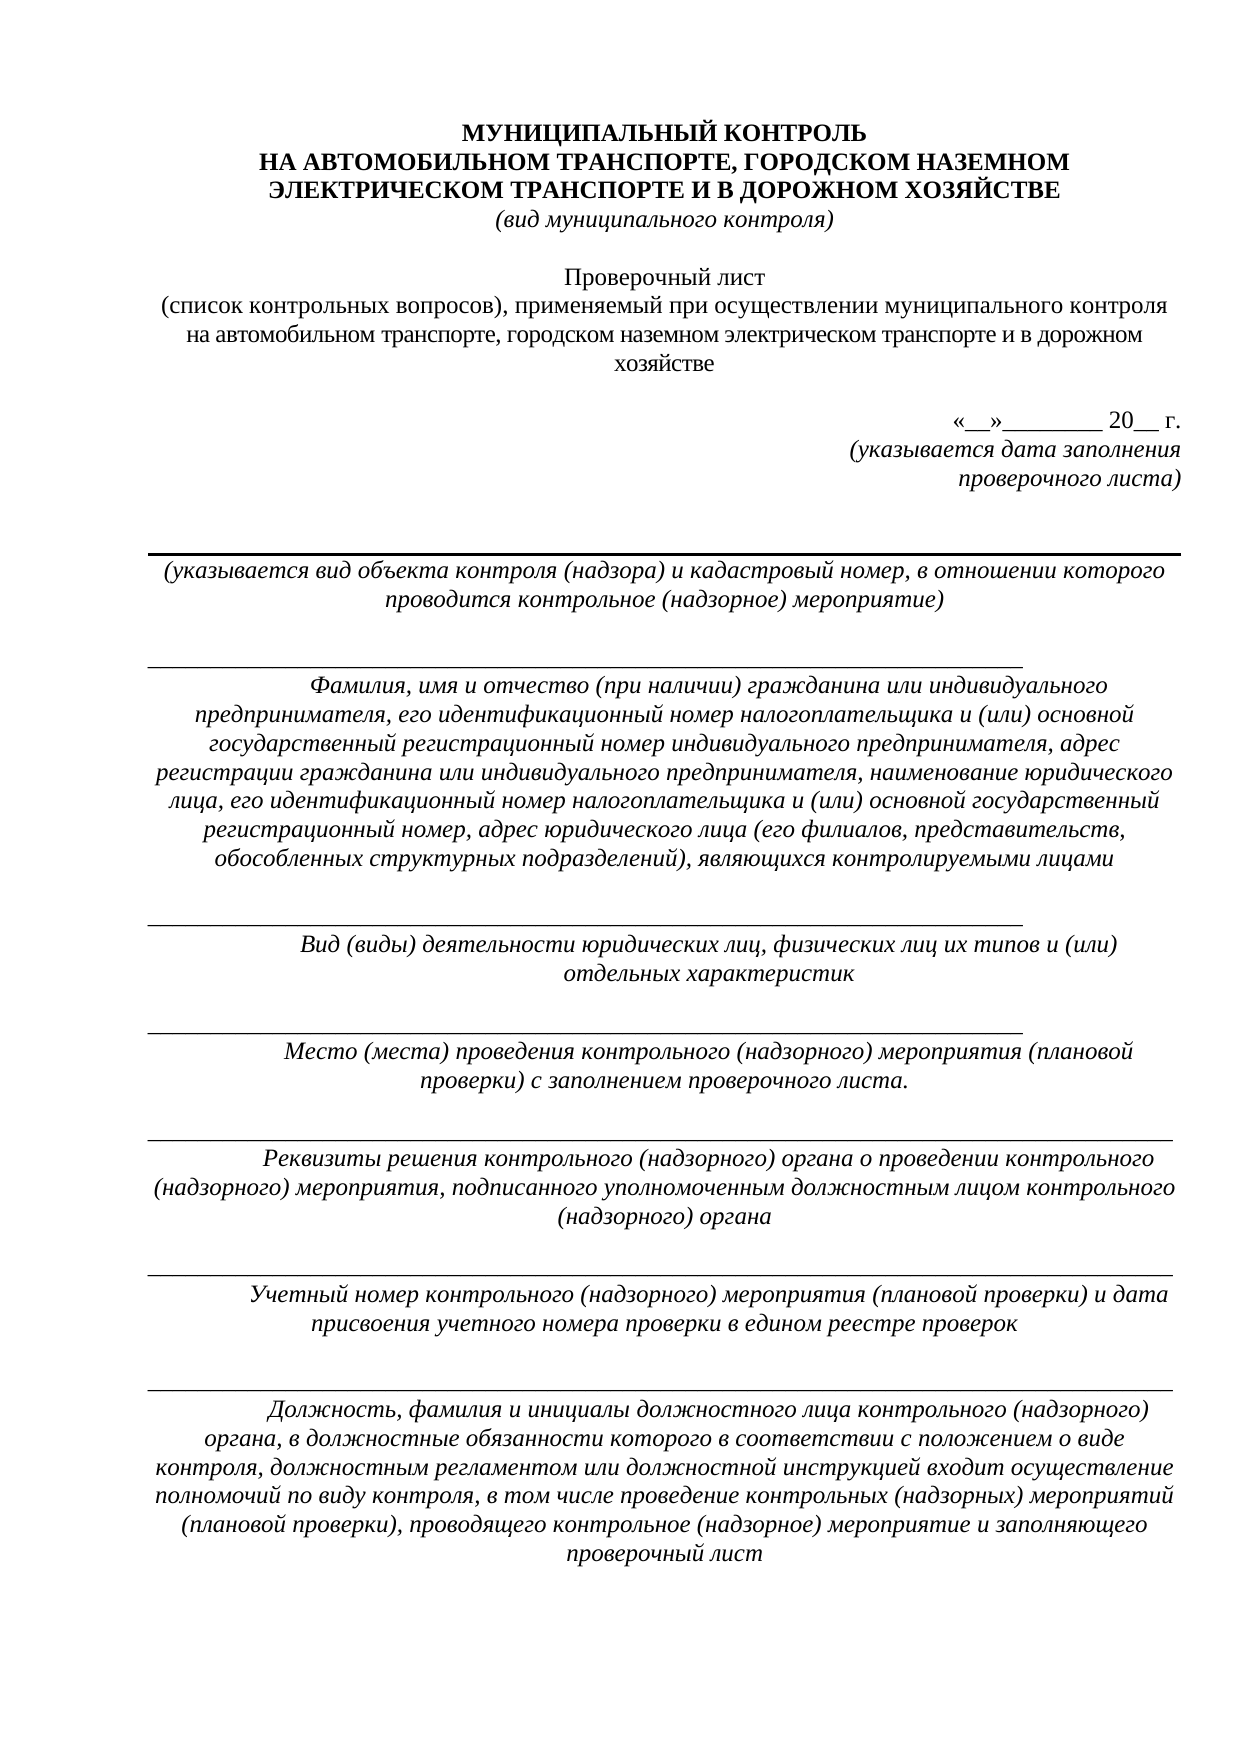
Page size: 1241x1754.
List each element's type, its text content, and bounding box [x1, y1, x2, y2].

text ______________________________________________________________________ [148, 1008, 1181, 1036]
text (указывается вид объекта контроля (надзора) и кадастровый номер, в отношении которого проводится контрольное (надзорное) мероприятие) [148, 556, 1181, 613]
text НА АВТОМОБИЛЬНОМ ТРАНСПОРТЕ, ГОРОДСКОМ НАЗЕМНОМ ЭЛЕКТРИЧЕСКОМ ТРАНСПОРТЕ И В ДОРОЖНОМ ХОЗЯЙСТВЕ [148, 147, 1181, 204]
text ______________________________________________________________________ [148, 642, 1181, 671]
text отдельных характеристик [148, 958, 1181, 987]
text Проверочный лист [148, 262, 1181, 291]
text ______________________________________________________________________ [148, 901, 1181, 929]
text __________________________________________________________________________________ [148, 1115, 1181, 1143]
text (вид муниципального контроля) [148, 204, 1181, 233]
text проверочного листа) [148, 463, 1181, 492]
text Место (места) проведения контрольного (надзорного) мероприятия (плановой проверки) с заполнением проверочного листа. [148, 1036, 1181, 1094]
text (указывается дата заполнения [148, 434, 1181, 463]
text __________________________________________________________________________________ [148, 1366, 1181, 1394]
text __________________________________________________________________________________ [148, 1251, 1181, 1279]
text Вид (виды) деятельности юридических лиц, физических лиц их типов и (или) [148, 929, 1181, 958]
text Фамилия, имя и отчество (при наличии) гражданина или индивидуального предпринимателя, его идентификационный номер налогоплательщика и (или) основной государственный регистрационный номер индивидуального предпринимателя, адрес регистрации гражданина или индивидуального предпринимателя, наименование юридического лица, его идентификационный номер налогоплательщика и (или) основной государственный регистрационный номер, адрес юридического лица (его филиалов, представительств, обособленных структурных подразделений), являющихся контролируемыми лицами [148, 671, 1181, 872]
text Учетный номер контрольного (надзорного) мероприятия (плановой проверки) и дата присвоения учетного номера проверки в едином реестре проверок [148, 1279, 1181, 1337]
text МУНИЦИПАЛЬНЫЙ КОНТРОЛЬ [148, 118, 1181, 147]
text (список контрольных вопросов), применяемый при осуществлении муниципального контроля на автомобильном транспорте, городском наземном электрическом транспорте и в дорожном хозяйстве [148, 291, 1181, 377]
text «__»________ 20__ г. [148, 406, 1181, 434]
text Должность, фамилия и инициалы должностного лица контрольного (надзорного) органа, в должностные обязанности которого в соответствии с положением о виде контроля, должностным регламентом или должностной инструкцией входит осуществление полномочий по виду контроля, в том числе проведение контрольных (надзорных) мероприятий (плановой проверки), проводящего контрольное (надзорное) мероприятие и заполняющего проверочный лист [148, 1394, 1181, 1567]
text Реквизиты решения контрольного (надзорного) органа о проведении контрольного (надзорного) мероприятия, подписанного уполномоченным должностным лицом контрольного (надзорного) органа [148, 1143, 1181, 1230]
